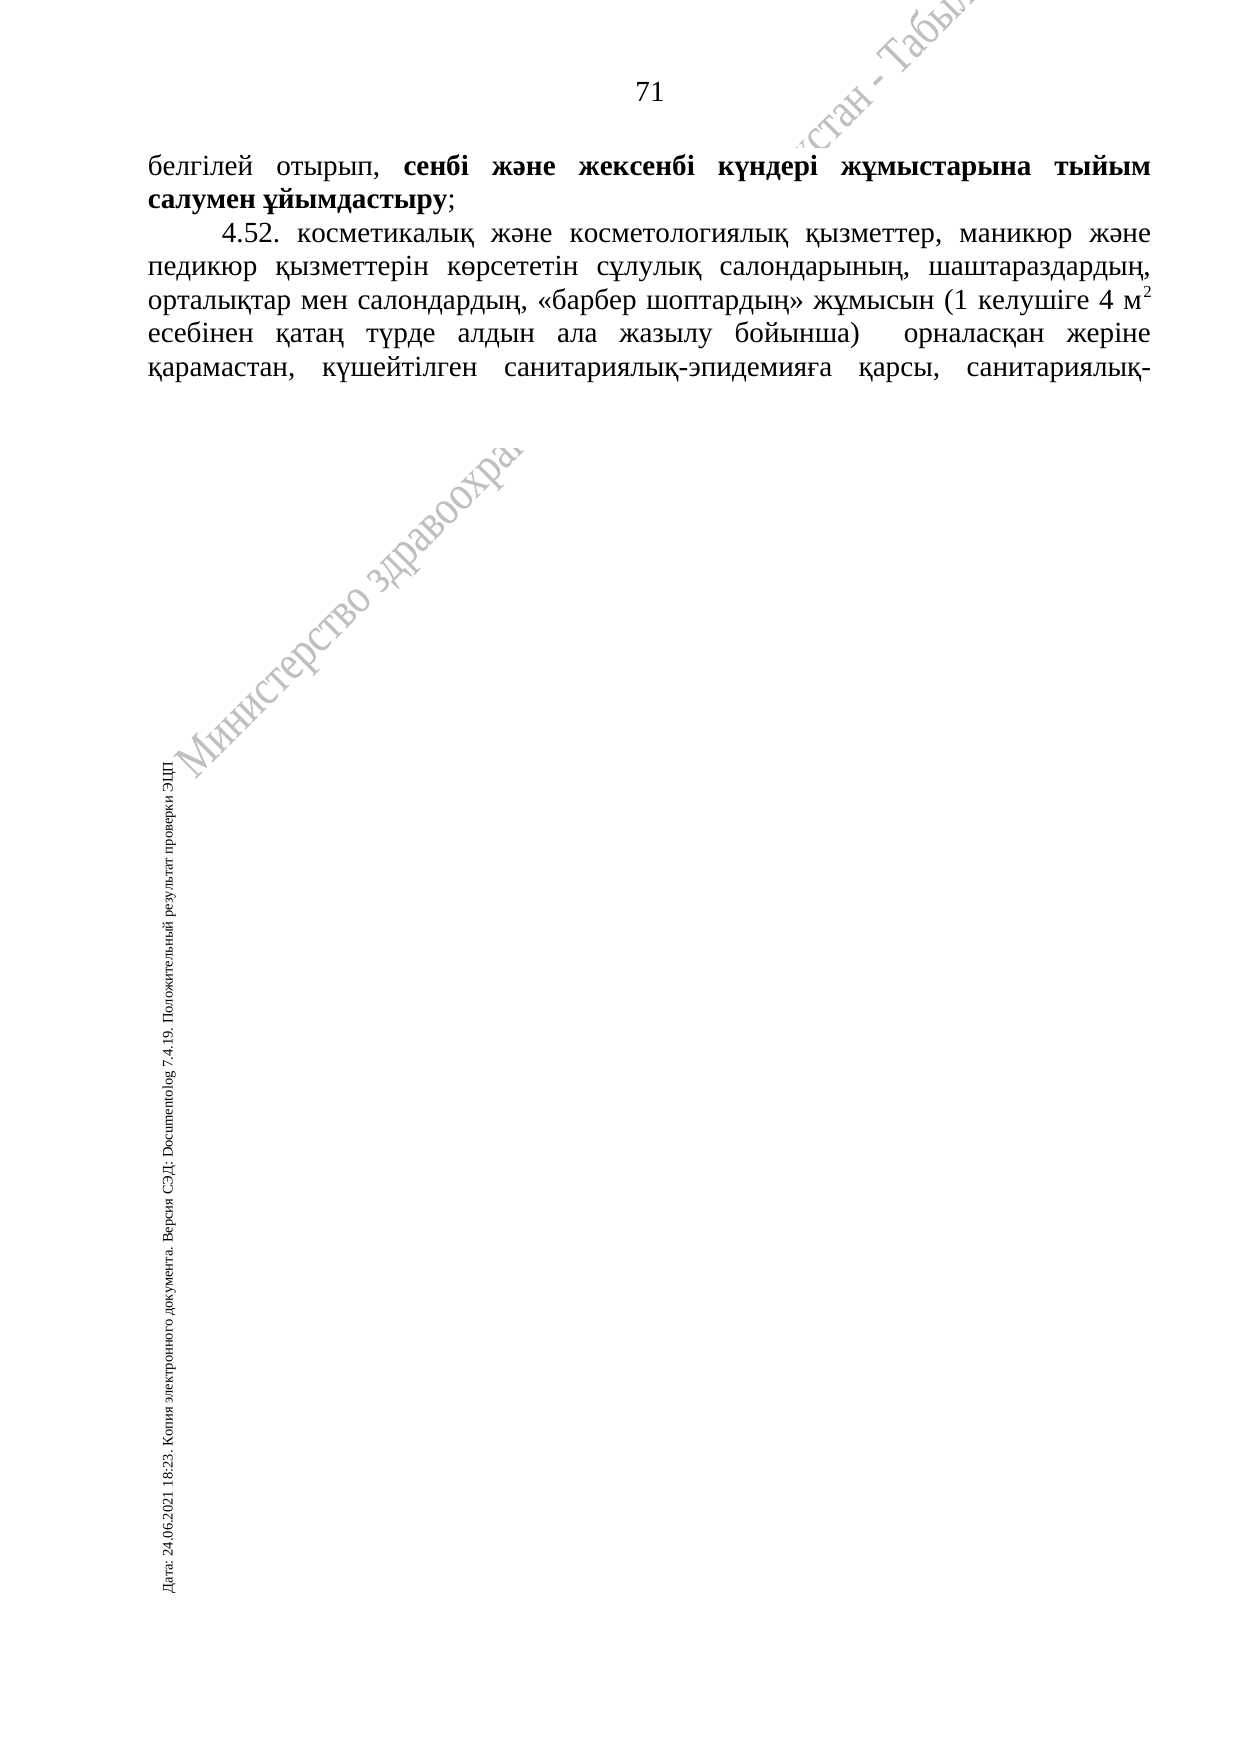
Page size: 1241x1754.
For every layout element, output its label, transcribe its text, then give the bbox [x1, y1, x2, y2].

text 4.51. СПА-орталықтарының, СПА-салондардың, сондай-ақ массаж орталықтары мен кабинеттердің жұмысын (қатаң түрде алдын ала жазылу бойынша) массаж салонына бір мезгілде 3 келушіден артық емес барумен, күшейтілген санитариялық-эпидемияға қарсы, санитариялық-профилактикалық іс-шараларды сақтаумен, «Ashyq» жобасына қатысатын объектілерді қоспағанда, жұмыс күндері сағат 07:00-ден 22:00-ге дейін жұмыс кестесін белгілей отырып, сенбі және жексенбі күндері жұмыстарына тыйым салумен ұйымдастыру; [148, 148, 1152, 215]
text 4.52. косметикалық және косметологиялық қызметтер, маникюр және педикюр қызметтерін көрсететін сұлулық салондарының, шаштараздардың, орталықтар мен салондардың, «барбер шоптардың» жұмысын (1 келушіге 4 м2 есебінен қатаң түрде алдын ала жазылу бойынша) орналасқан жеріне қарамастан, күшейтілген санитариялық-эпидемияға қарсы, санитариялық-профилактикалық іс-шараларды сақтай отырып, жұмыс кестесін жұмыс және демалыс күндері сағат 8.00-ден 21.00-ге дейін белгілей отырып ұйымдастыру; [148, 215, 1152, 447]
